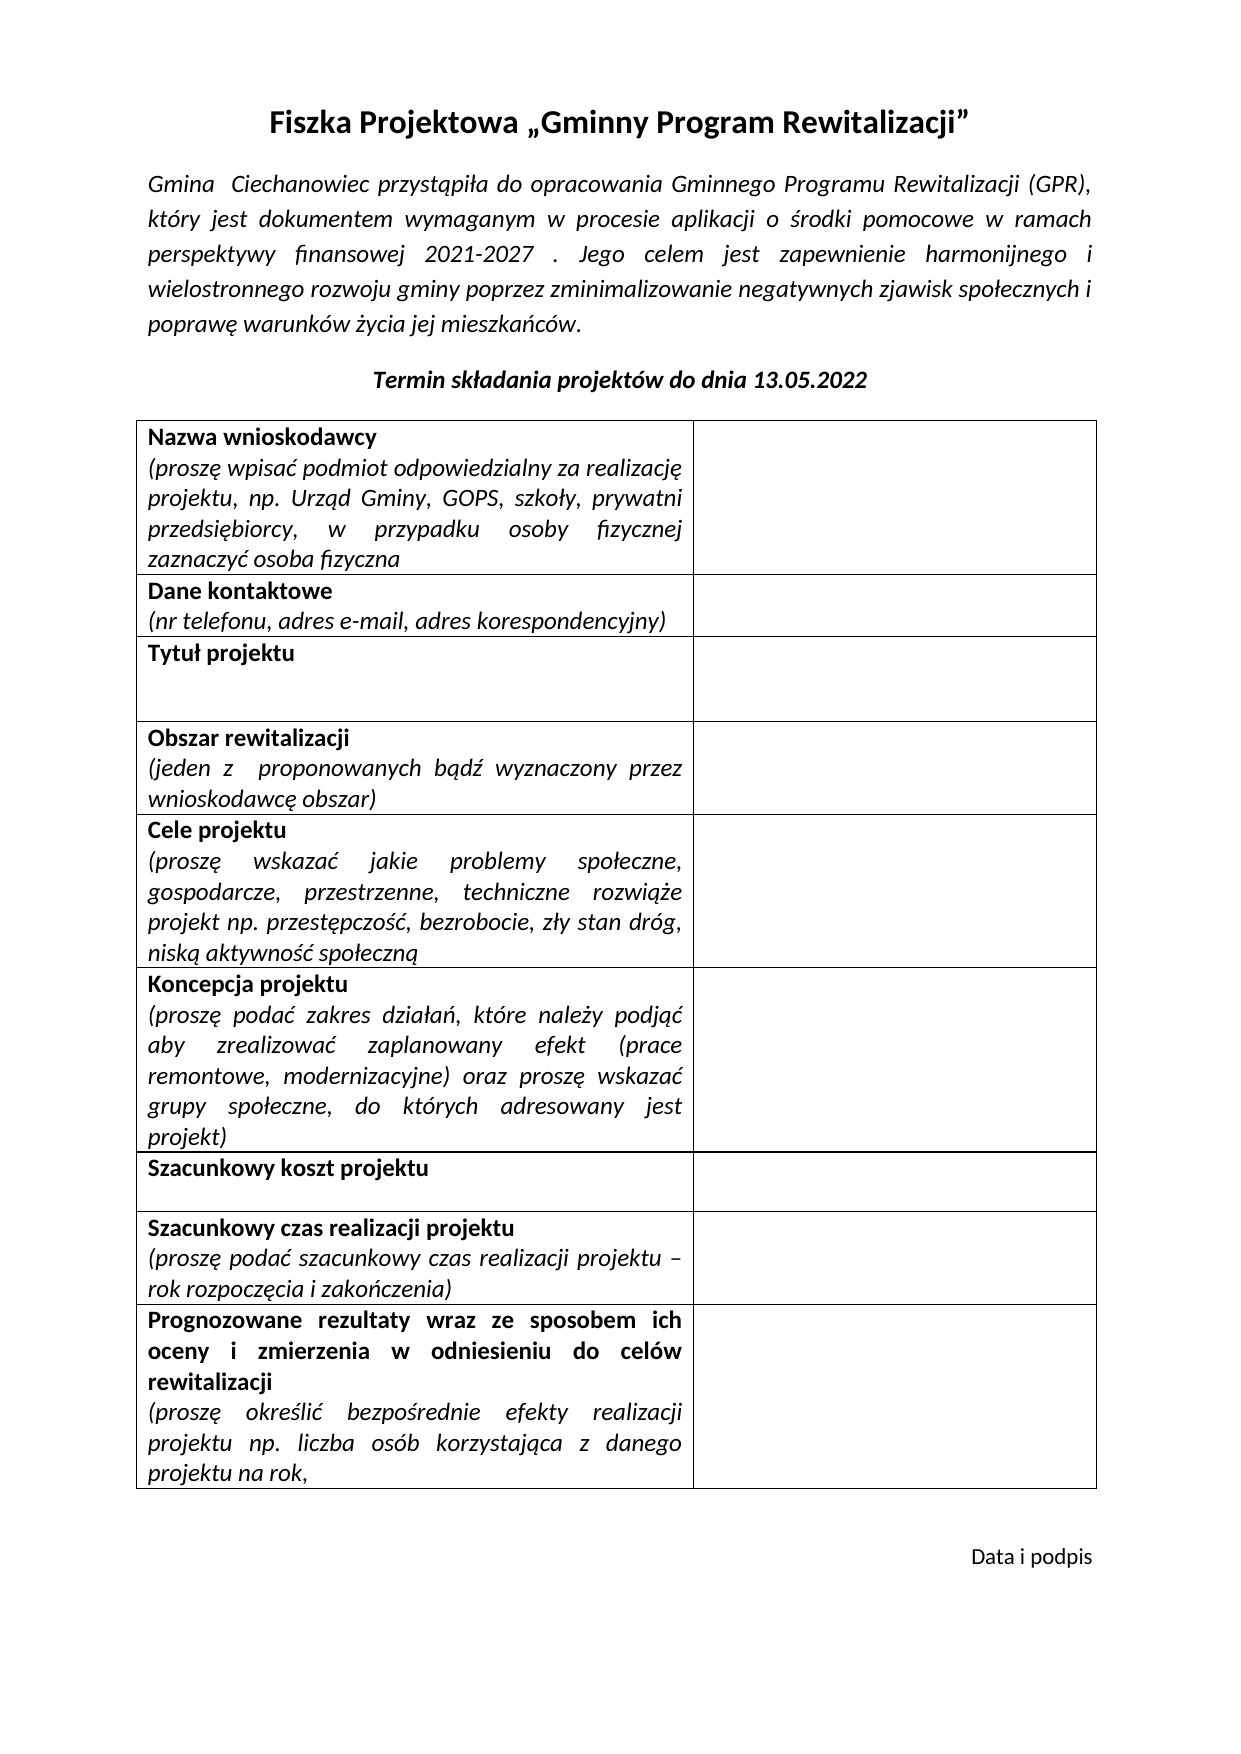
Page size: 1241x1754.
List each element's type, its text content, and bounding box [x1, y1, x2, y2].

table_cell [694, 815, 1096, 967]
table_cell Koncepcja projektu (proszę podać zakres działań, które należy podjąć aby zrealizować zaplanowany efekt (prace remontowe, modernizacyjne) oraz proszę wskazać grupy społeczne, do których adresowany jest projekt) [137, 968, 693, 1151]
text Data i podpis [148, 1542, 1093, 1570]
table_cell Dane kontaktowe (nr telefonu, adres e-mail, adres korespondencyjny) [137, 575, 693, 636]
table_cell [694, 637, 1096, 721]
table_header Nazwa wnioskodawcy (proszę wpisać podmiot odpowiedzialny za realizację projektu, np. Urząd Gminy, GOPS, szkoły, prywatni przedsiębiorcy, w przypadku osoby fizycznej zaznaczyć osoba fizyczna [137, 421, 693, 574]
table_cell [694, 1305, 1096, 1488]
table_cell Prognozowane rezultaty wraz ze sposobem ich oceny i zmierzenia w odniesieniu do celów rewitalizacji (proszę określić bezpośrednie efekty realizacji projektu np. liczba osób korzystająca z danego projektu na rok, [137, 1305, 693, 1488]
text Gmina Ciechanowiec przystąpiła do opracowania Gminnego Programu Rewitalizacji (GPR), który jest dokumentem wymaganym w procesie aplikacji o środki pomocowe w ramach perspektywy finansowej 2021-2027 . Jego celem jest zapewnienie harmonijnego i wielostronnego rozwoju gminy poprzez zminimalizowanie negatywnych zjawisk społecznych i poprawę warunków życia jej mieszkańców. [148, 234, 1093, 339]
text Termin składania projektów do dnia 13.05.2022 [148, 364, 1093, 395]
table_cell [694, 1212, 1096, 1304]
table_cell Obszar rewitalizacji (jeden z proponowanych bądź wyznaczony przez wnioskodawcę obszar) [137, 722, 693, 814]
table_cell Cele projektu (proszę wskazać jakie problemy społeczne, gospodarcze, przestrzenne, techniczne rozwiąże projekt np. przestępczość, bezrobocie, zły stan dróg, niską aktywność społeczną [137, 815, 693, 967]
table_cell Szacunkowy koszt projektu [137, 1153, 693, 1211]
text Gmina Ciechanowiec przystąpiła do opracowania Gminnego Programu Rewitalizacji (GPR), który jest dokumentem wymaganym w procesie aplikacji o środki pomocowe w ramach perspektywy finansowej 2021-2027 . Jego celem jest zapewnienie harmonijnego i wielostronnego rozwoju gminy poprzez zminimalizowanie negatywnych zjawisk społecznych i poprawę warunków życia jej mieszkańców. [148, 168, 1093, 204]
table_cell Tytuł projektu [137, 637, 693, 721]
table_cell [694, 968, 1096, 1151]
table_cell [694, 575, 1096, 636]
table_cell [694, 1153, 1096, 1211]
table_header [694, 421, 1096, 574]
table_cell [694, 722, 1096, 814]
table_cell Szacunkowy czas realizacji projektu (proszę podać szacunkowy czas realizacji projektu – rok rozpoczęcia i zakończenia) [137, 1212, 693, 1304]
text Fiszka Projektowa „Gminny Program Rewitalizacji” [148, 101, 1093, 142]
